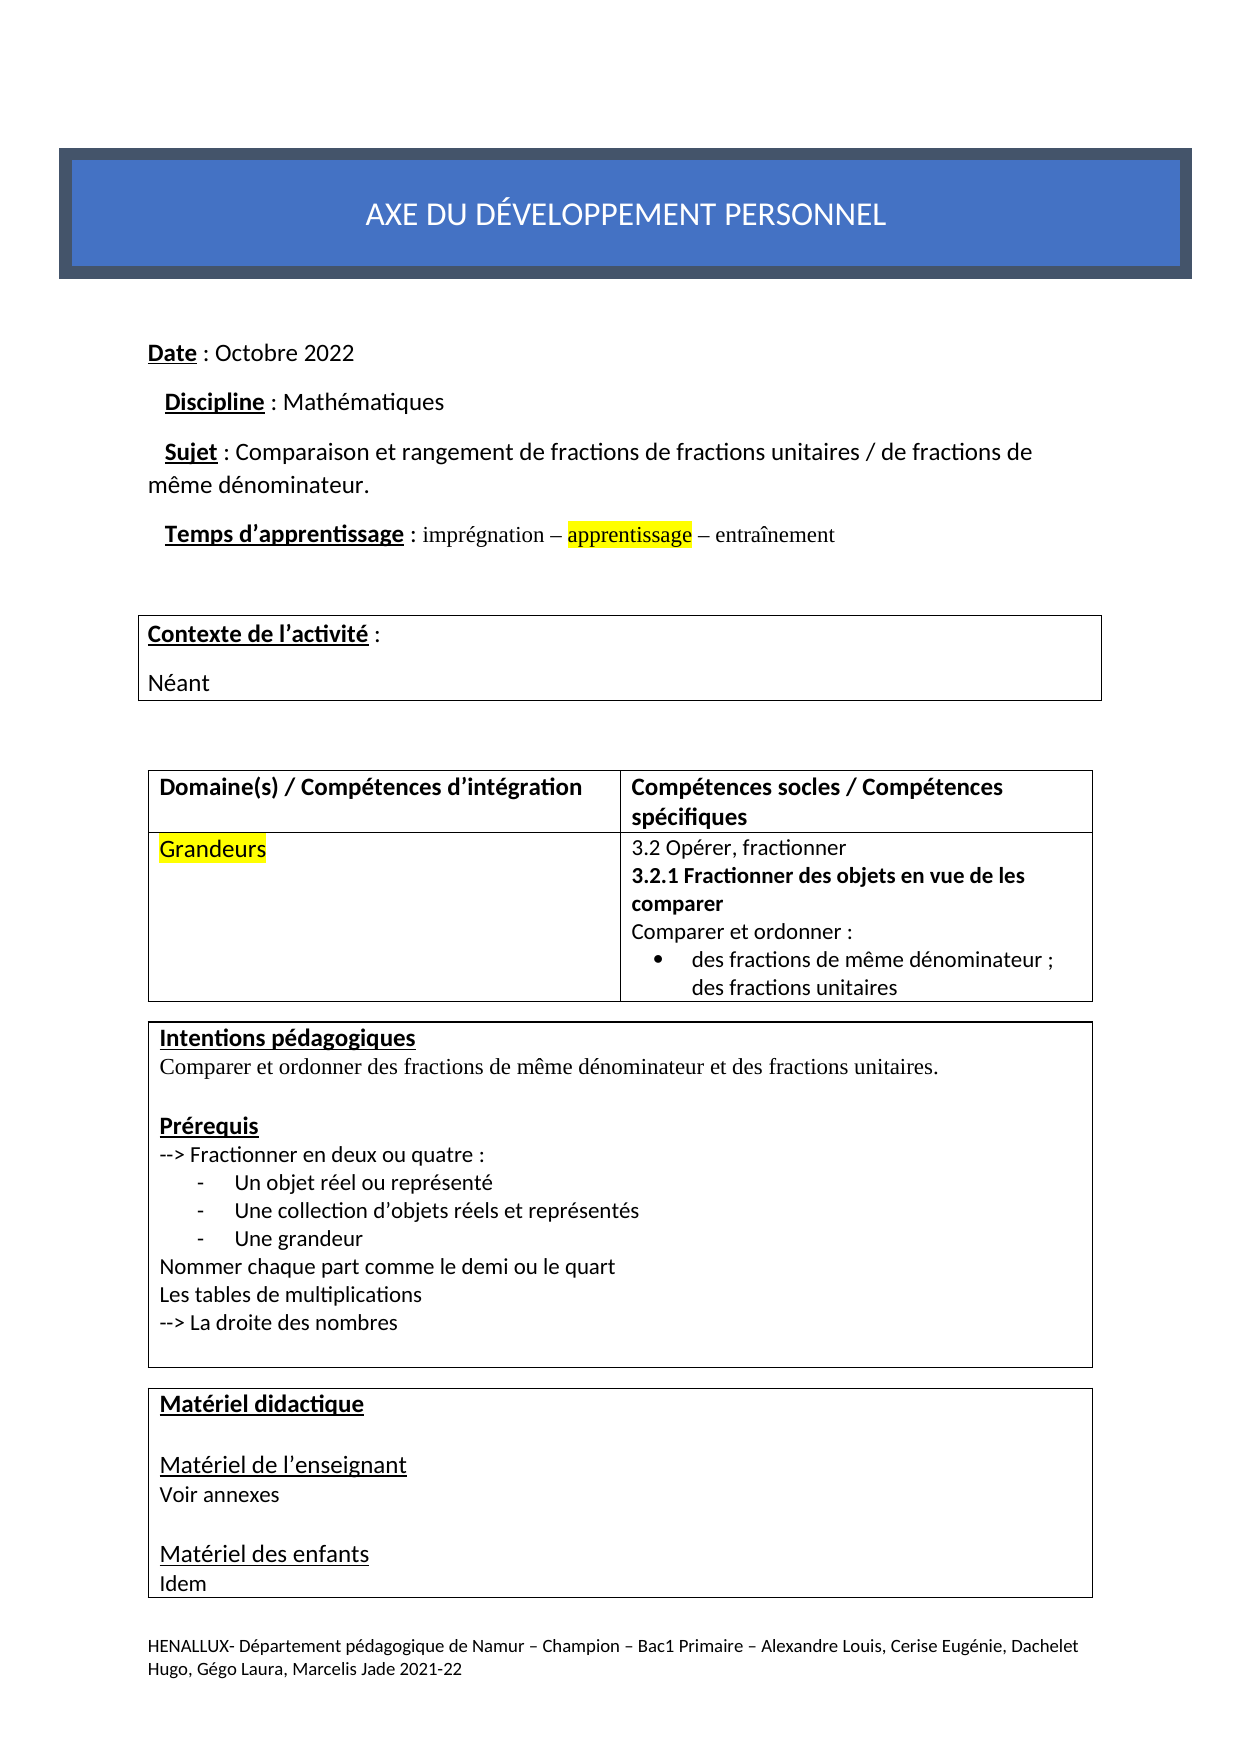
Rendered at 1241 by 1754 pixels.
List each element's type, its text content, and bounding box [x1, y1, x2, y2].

text Néant [139, 664, 1101, 700]
table_header Intentions pédagogiques Comparer et ordonner des fractions de même dénominateur et des fractions unitaires. Prérequis --> Fractionner en deux ou quatre : Un objet réel ou représenté Une collection d’objets réels et représentés Une grandeur Nommer chaque part comme le demi ou le quart Les tables de multiplications --> La droite des nombres [149, 1023, 1092, 1367]
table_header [149, 1389, 1092, 1597]
table_header Compétences socles / Compétences spécifiques [621, 771, 1092, 832]
text Discipline : Mathématiques [148, 386, 1093, 417]
table_cell Grandeurs [149, 833, 620, 1001]
text Date : Octobre 2022 [148, 337, 1093, 367]
text Temps d’apprentissage : imprégnation – apprentissage – entraînement [148, 518, 1093, 549]
text Contexte de l’activité : [139, 616, 1101, 648]
table_cell 3.2 Opérer, fractionner 3.2.1 Fractionner des objets en vue de les comparer Comparer et ordonner : des fractions de même dénominateur ; des fractions unitaires [621, 833, 1092, 1001]
table_header Domaine(s) / Compétences d’intégration [149, 771, 620, 832]
text Sujet : Comparaison et rangement de fractions de fractions unitaires / de fractions de même dénominateur. [148, 436, 1093, 499]
